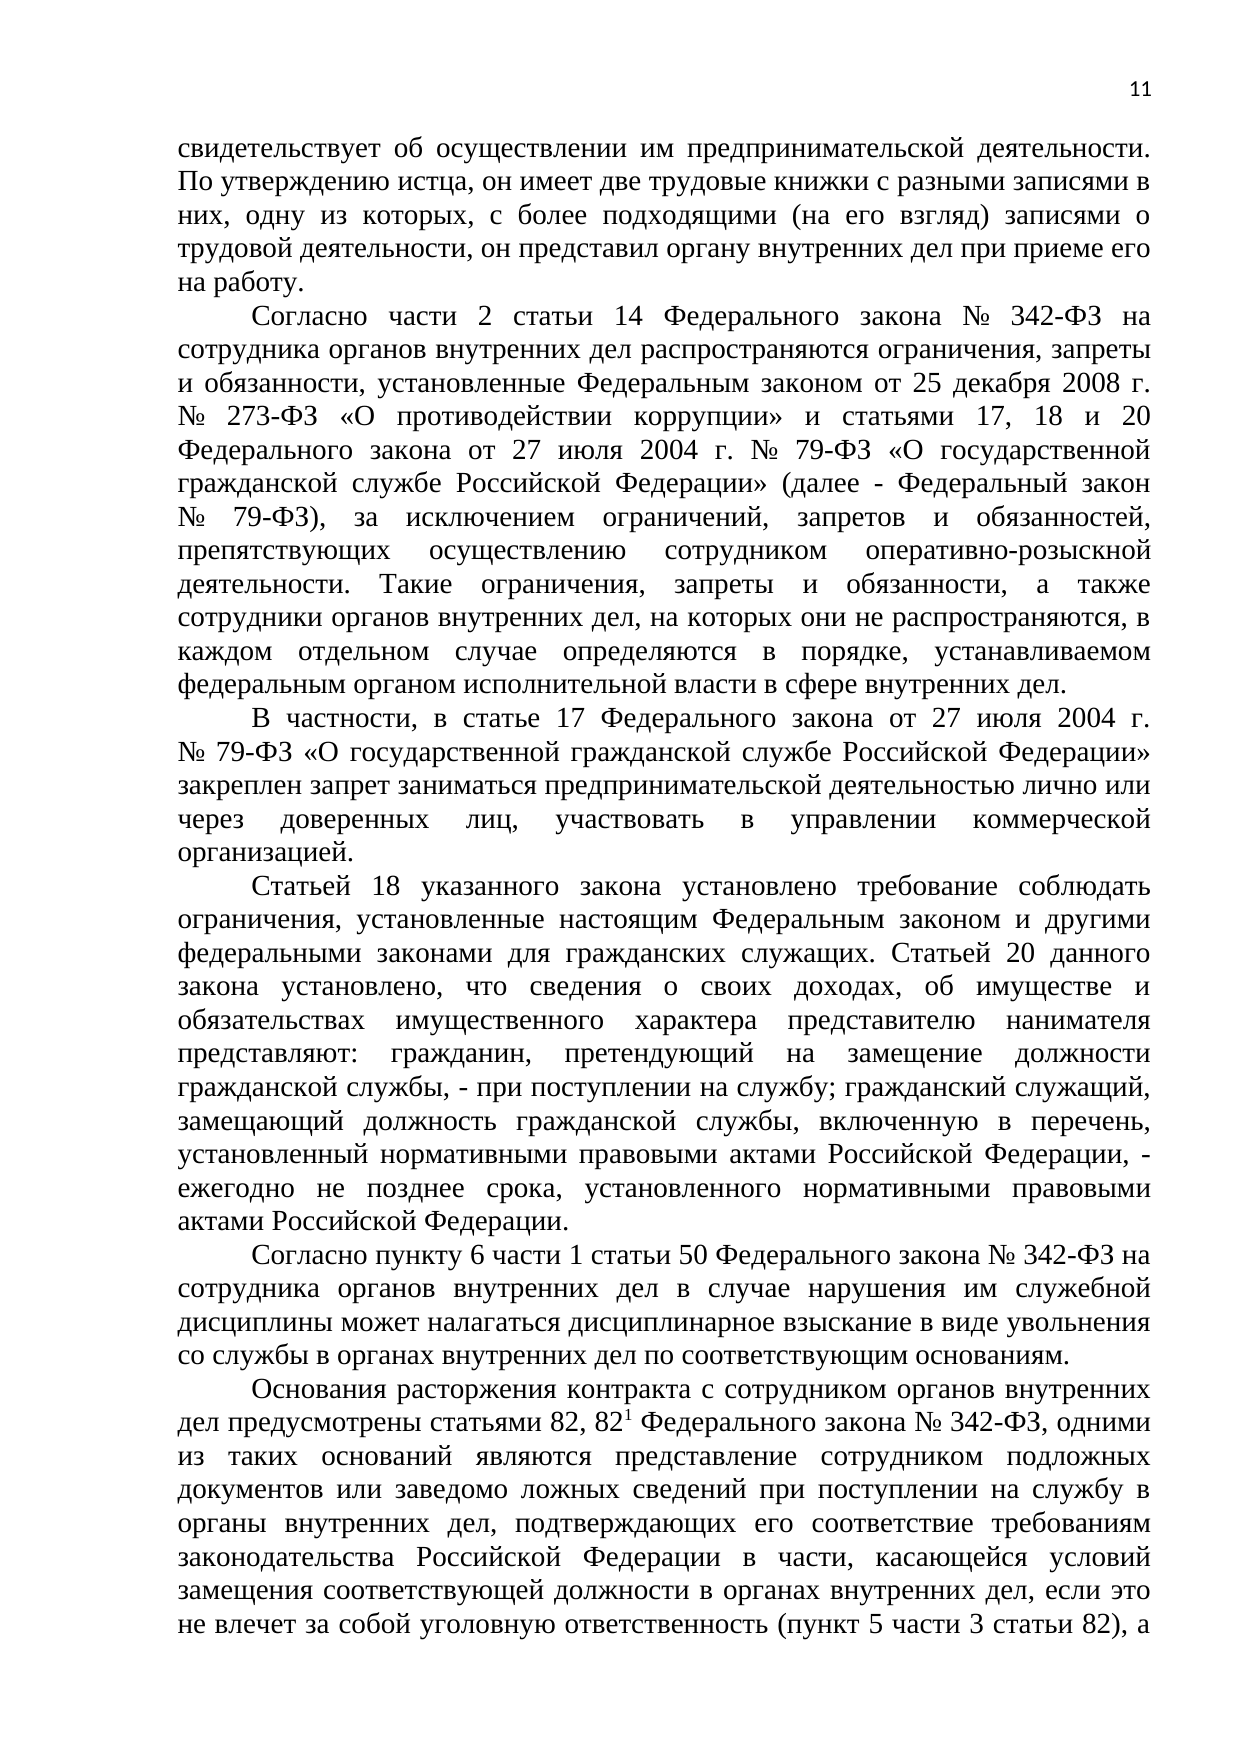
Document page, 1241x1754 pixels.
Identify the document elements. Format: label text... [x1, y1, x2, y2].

text Согласно части 2 статьи 14 Федерального закона № 342-ФЗ на сотрудника органов внутренних дел распространяются ограничения, запреты и обязанности, установленные Федеральным законом от 25 декабря 2008 г. № 273-ФЗ «О противодействии коррупции» и статьями 17, 18 и 20 Федерального закона от 27 июля 2004 г. № 79-ФЗ «О государственной гражданской службе Российской Федерации» (далее - Федеральный закон № 79-ФЗ), за исключением ограничений, запретов и обязанностей, препятствующих осуществлению сотрудником оперативно-розыскной деятельности. Такие ограничения, запреты и обязанности, а также сотрудники органов внутренних дел, на которых они не распространяются, в каждом отдельном случае определяются в порядке, устанавливаемом федеральным органом исполнительной власти в сфере внутренних дел. [177, 298, 1152, 700]
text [177, 130, 1152, 298]
text В частности, в статье 17 Федерального закона от 27 июля 2004 г. № 79-ФЗ «О государственной гражданской службе Российской Федерации» закреплен запрет заниматься предпринимательской деятельностью лично или через доверенных лиц, участвовать в управлении коммерческой организацией. [177, 700, 1152, 868]
text Статьей 18 указанного закона установлено требование соблюдать ограничения, установленные настоящим Федеральным законом и другими федеральными законами для гражданских служащих. Статьей 20 данного закона установлено, что сведения о своих доходах, об имуществе и обязательствах имущественного характера представителю нанимателя представляют: гражданин, претендующий на замещение должности гражданской службы, - при поступлении на службу; гражданский служащий, замещающий должность гражданской службы, включенную в перечень, установленный нормативными правовыми актами Российской Федерации, - ежегодно не позднее срока, установленного нормативными правовыми актами Российской Федерации. [177, 868, 1152, 1237]
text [177, 1371, 1152, 1639]
text Согласно пункту 6 части 1 статьи 50 Федерального закона № 342-ФЗ на сотрудника органов внутренних дел в случае нарушения им служебной дисциплины может налагаться дисциплинарное взыскание в виде увольнения со службы в органах внутренних дел по соответствующим основаниям. [177, 1237, 1152, 1371]
